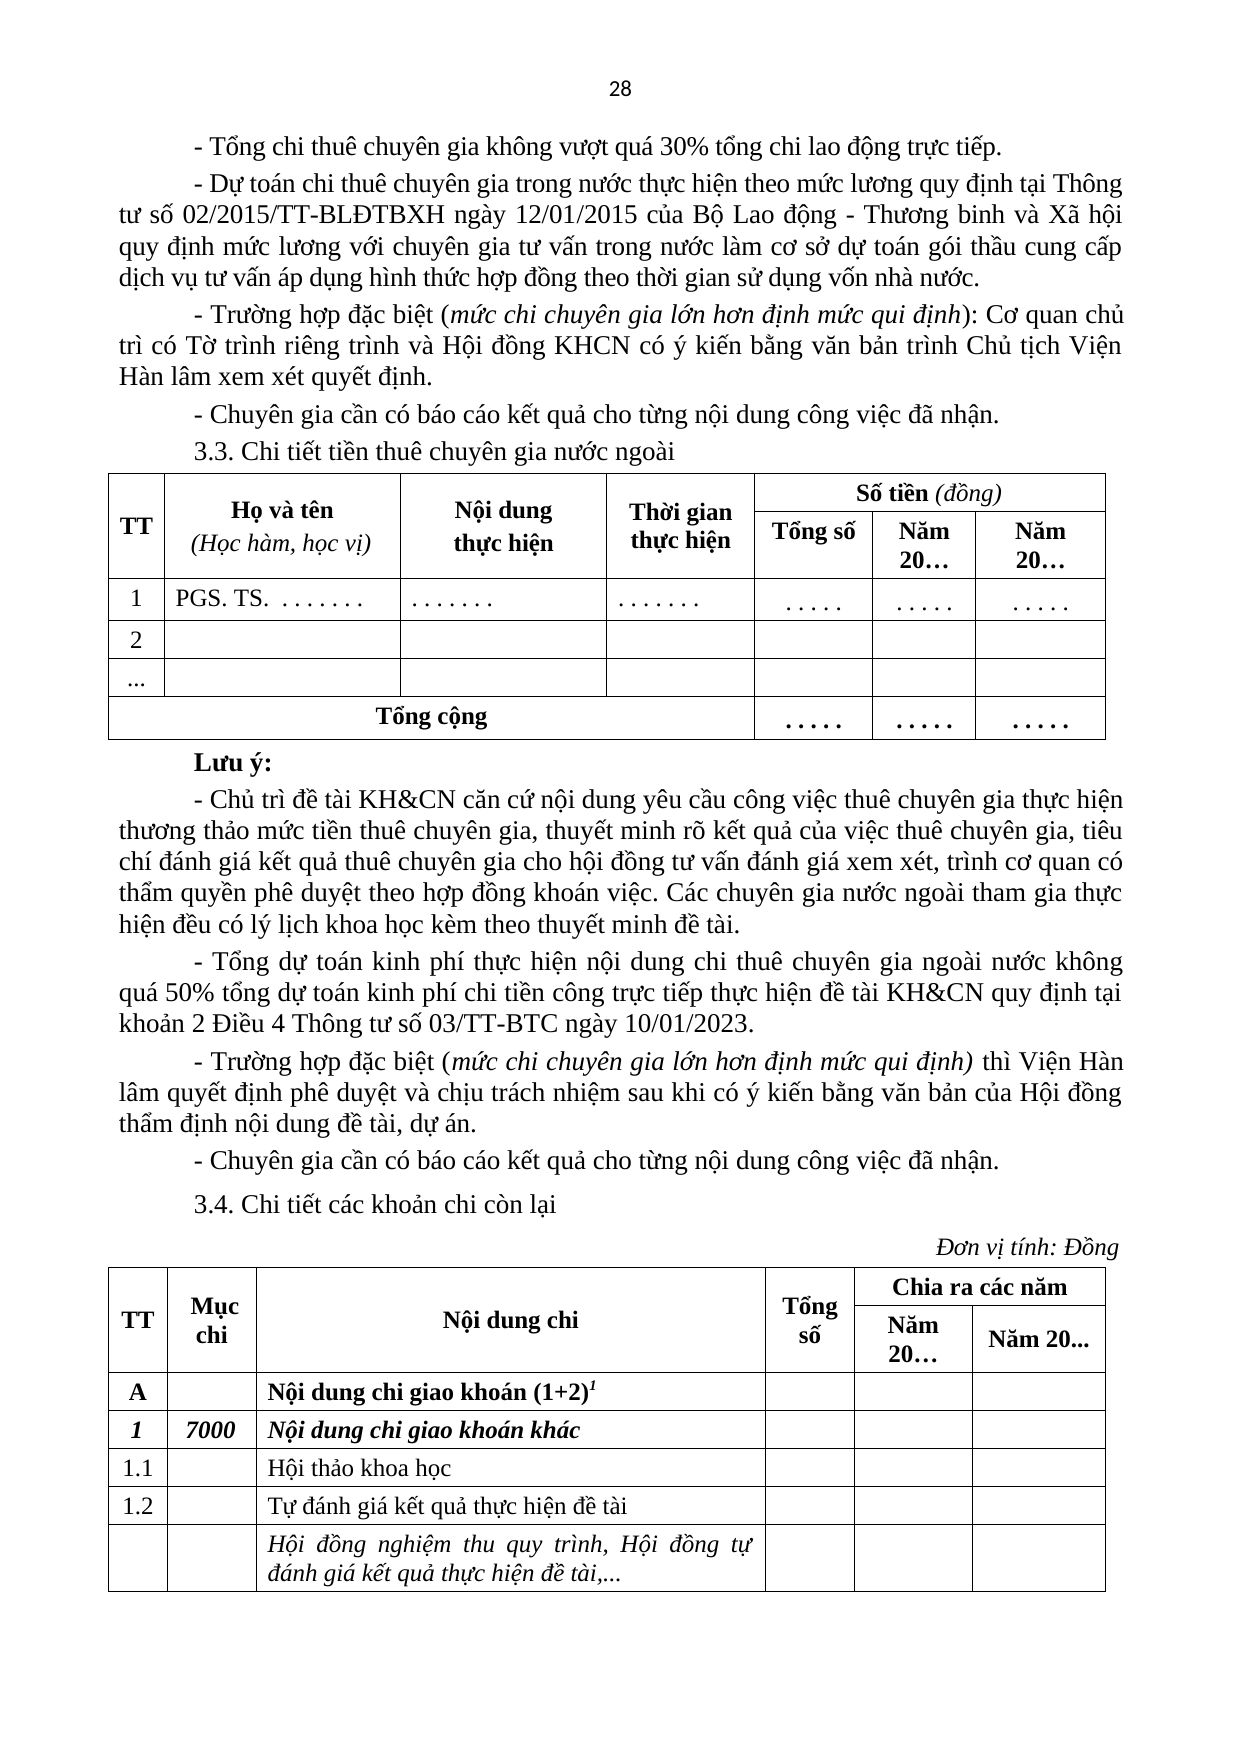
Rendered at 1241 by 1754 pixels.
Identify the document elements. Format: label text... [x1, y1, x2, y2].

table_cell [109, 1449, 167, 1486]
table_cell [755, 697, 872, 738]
text - Chủ trì đề tài KH&CN căn cứ nội dung yêu cầu công việc thuê chuyên gia thực hiện thương thảo mức tiền thuê chuyên gia, thuyết minh rõ kết quả của việc thuê chuyên gia, tiêu chí đánh giá kết quả thuê chuyên gia cho hội đồng tư vấn đánh giá xem xét, trình cơ quan có thẩm quyền phê duyệt theo hợp đồng khoán việc. Các chuyên gia nước ngoài tham gia thực hiện đều có lý lịch khoa học kèm theo thuyết minh đề tài. [119, 783, 1124, 939]
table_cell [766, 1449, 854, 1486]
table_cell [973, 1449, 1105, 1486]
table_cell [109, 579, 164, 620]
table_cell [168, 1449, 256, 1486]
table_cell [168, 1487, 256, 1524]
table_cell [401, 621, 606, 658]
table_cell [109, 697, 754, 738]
text - Trường hợp đặc biệt (mức chi chuyên gia lớn hơn định mức qui định) thì Viện Hàn lâm quyết định phê duyệt và chịu trách nhiệm sau khi có ý kiến bằng văn bản của Hội đồng thẩm định nội dung đề tài, dự án. [119, 1045, 1124, 1138]
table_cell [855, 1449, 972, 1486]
text 3.4. Chi tiết các khoản chi còn lại [119, 1188, 1178, 1219]
text - Dự toán chi thuê chuyên gia trong nước thực hiện theo mức lương quy định tại Thông tư số 02/2015/TT-BLĐTBXH ngày 12/01/2015 của Bộ Lao động - Thương binh và Xã hội quy định mức lương với chuyên gia tư vấn trong nước làm cơ sở dự toán gói thầu cung cấp dịch vụ tư vấn áp dụng hình thức hợp đồng theo thời gian sử dụng vốn nhà nước. [119, 167, 1124, 292]
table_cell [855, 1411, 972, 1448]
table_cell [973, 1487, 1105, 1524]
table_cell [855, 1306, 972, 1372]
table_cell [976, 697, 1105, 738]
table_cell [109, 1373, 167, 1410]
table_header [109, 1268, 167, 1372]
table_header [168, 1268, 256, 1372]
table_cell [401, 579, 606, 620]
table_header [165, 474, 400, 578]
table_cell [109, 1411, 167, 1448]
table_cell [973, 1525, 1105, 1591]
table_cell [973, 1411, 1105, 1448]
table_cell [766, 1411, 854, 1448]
text - Chuyên gia cần có báo cáo kết quả cho từng nội dung công việc đã nhận. [119, 1144, 1124, 1176]
text - Tổng dự toán kinh phí thực hiện nội dung chi thuê chuyên gia ngoài nước không quá 50% tổng dự toán kinh phí chi tiền công trực tiếp thực hiện đề tài KH&CN quy định tại khoản 2 Điều 4 Thông tư số 03/TT-BTC ngày 10/01/2023. [119, 945, 1124, 1038]
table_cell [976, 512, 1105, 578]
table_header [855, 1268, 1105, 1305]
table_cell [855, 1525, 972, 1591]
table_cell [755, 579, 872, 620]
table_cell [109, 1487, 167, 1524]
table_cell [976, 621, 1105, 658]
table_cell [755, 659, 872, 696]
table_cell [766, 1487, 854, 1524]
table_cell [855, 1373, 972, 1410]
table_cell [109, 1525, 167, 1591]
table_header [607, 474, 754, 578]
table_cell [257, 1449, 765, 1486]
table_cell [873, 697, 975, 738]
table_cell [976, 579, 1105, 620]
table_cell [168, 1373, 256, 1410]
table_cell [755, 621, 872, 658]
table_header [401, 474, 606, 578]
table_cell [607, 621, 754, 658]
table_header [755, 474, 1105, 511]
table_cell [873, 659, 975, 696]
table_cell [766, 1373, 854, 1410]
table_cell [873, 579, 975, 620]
text Lưu ý: [119, 746, 1121, 777]
text 3.3. Chi tiết tiền thuê chuyên gia nước ngoài [119, 435, 1177, 466]
text - Trường hợp đặc biệt (mức chi chuyên gia lớn hơn định mức qui định): Cơ quan chủ trì có Tờ trình riêng trình và Hội đồng KHCN có ý kiến bằng văn bản trình Chủ tịch Viện Hàn lâm xem xét quyết định. [119, 298, 1124, 392]
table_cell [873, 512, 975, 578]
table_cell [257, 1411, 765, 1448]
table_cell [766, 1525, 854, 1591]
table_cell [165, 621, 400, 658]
text Đơn vị tính: Đồng [119, 1232, 1121, 1261]
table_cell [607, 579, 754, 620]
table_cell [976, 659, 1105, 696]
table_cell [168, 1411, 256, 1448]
text - Chuyên gia cần có báo cáo kết quả cho từng nội dung công việc đã nhận. [119, 398, 1124, 429]
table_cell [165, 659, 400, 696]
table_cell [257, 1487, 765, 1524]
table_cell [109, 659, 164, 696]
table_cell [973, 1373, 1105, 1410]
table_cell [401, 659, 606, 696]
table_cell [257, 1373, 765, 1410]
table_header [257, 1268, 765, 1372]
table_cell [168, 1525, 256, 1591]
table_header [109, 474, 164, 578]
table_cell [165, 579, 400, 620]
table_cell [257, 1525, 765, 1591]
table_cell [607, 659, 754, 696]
text - Tổng chi thuê chuyên gia không vượt quá 30% tổng chi lao động trực tiếp. [119, 130, 1124, 161]
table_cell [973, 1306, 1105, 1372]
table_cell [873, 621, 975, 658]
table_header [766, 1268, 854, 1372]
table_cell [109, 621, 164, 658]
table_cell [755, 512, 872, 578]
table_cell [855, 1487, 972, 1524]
